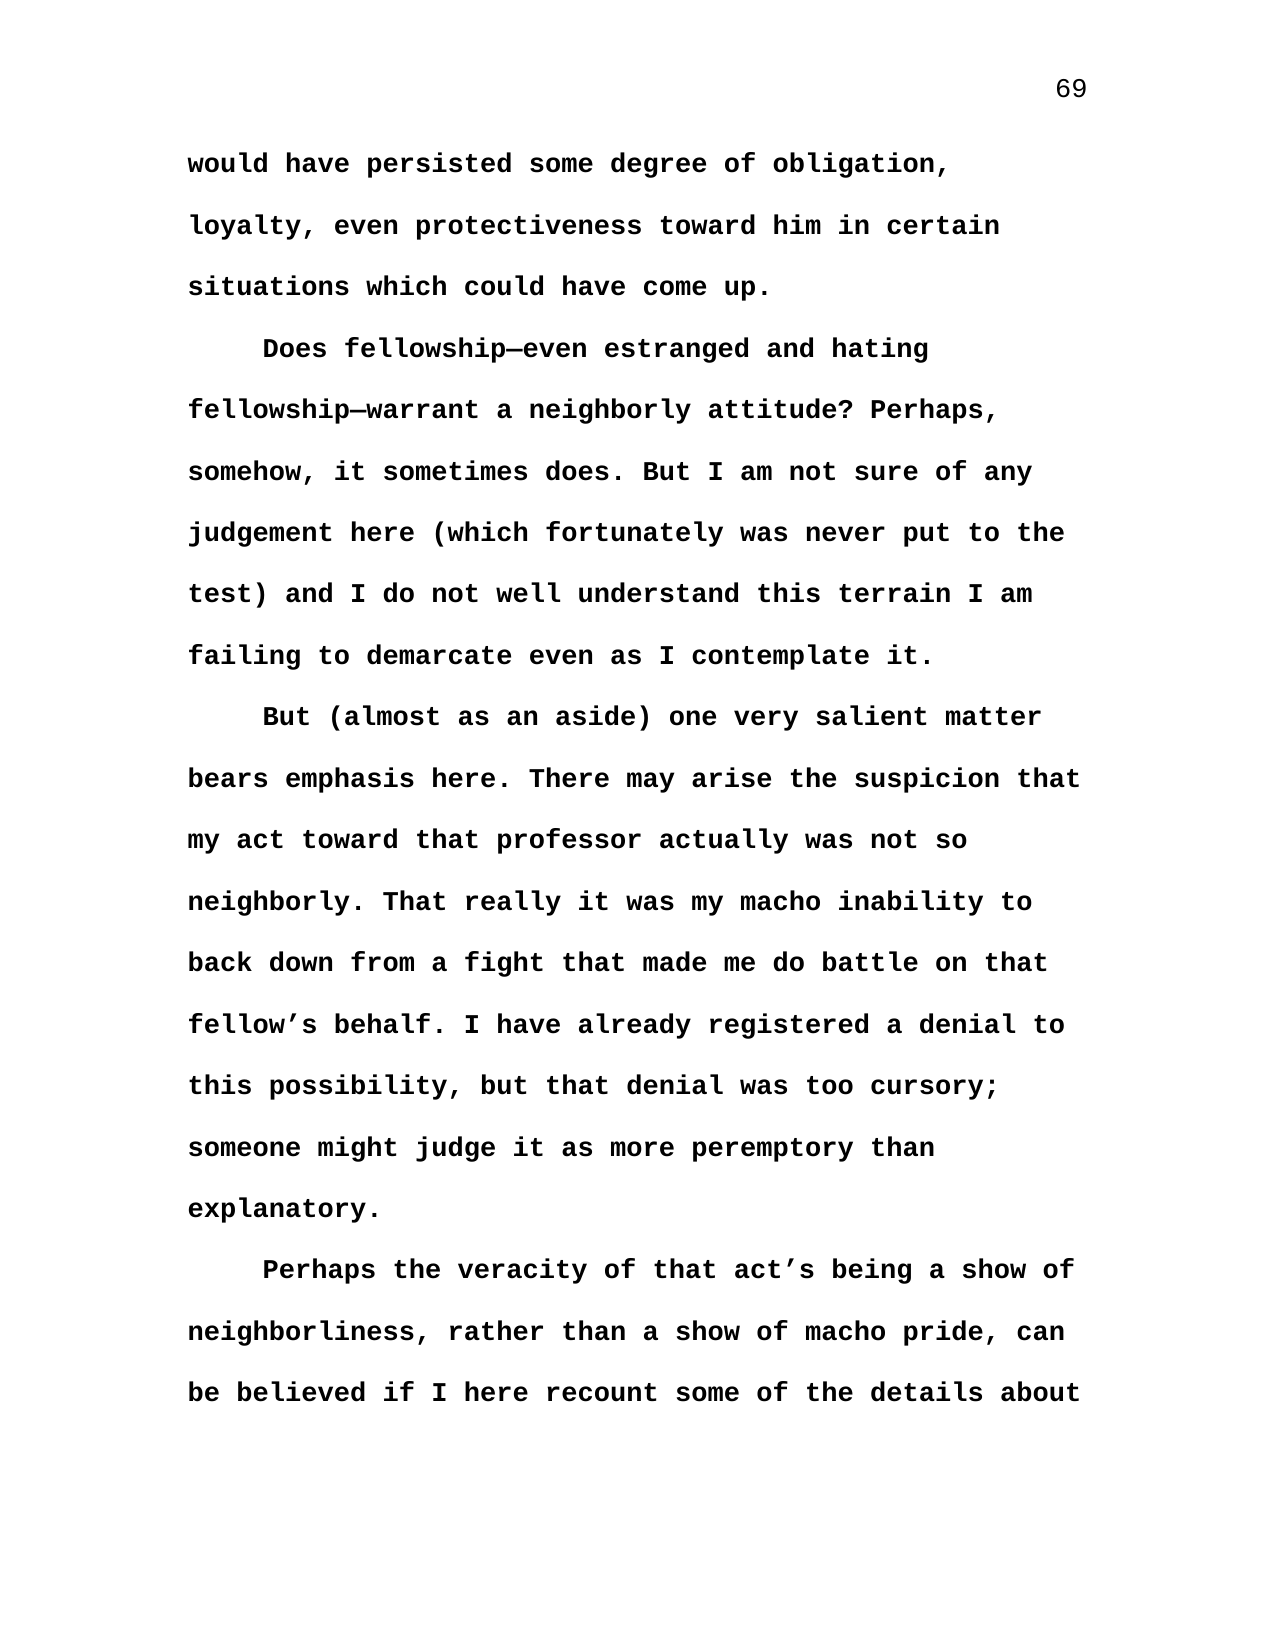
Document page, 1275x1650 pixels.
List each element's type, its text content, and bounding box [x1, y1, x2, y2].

text Does fellowship—even estranged and hating fellowship—warrant a neighborly attitude? Perhaps, somehow, it sometimes does. But I am not sure of any judgement here (which fortunately was never put to the test) and I do not well understand this terrain I am failing to demarcate even as I contemplate it. [187, 334, 1087, 672]
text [187, 150, 1087, 304]
text But (almost as an aside) one very salient matter bears emphasis here. There may arise the suspicion that my act toward that professor actually was not so neighborly. That really it was my macho inability to back down from a fight that made me do battle on that fellow’s behalf. I have already registered a denial to this possibility, but that denial was too cursory; someone might judge it as more peremptory than explanatory. [187, 703, 1087, 1226]
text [187, 1256, 1087, 1410]
